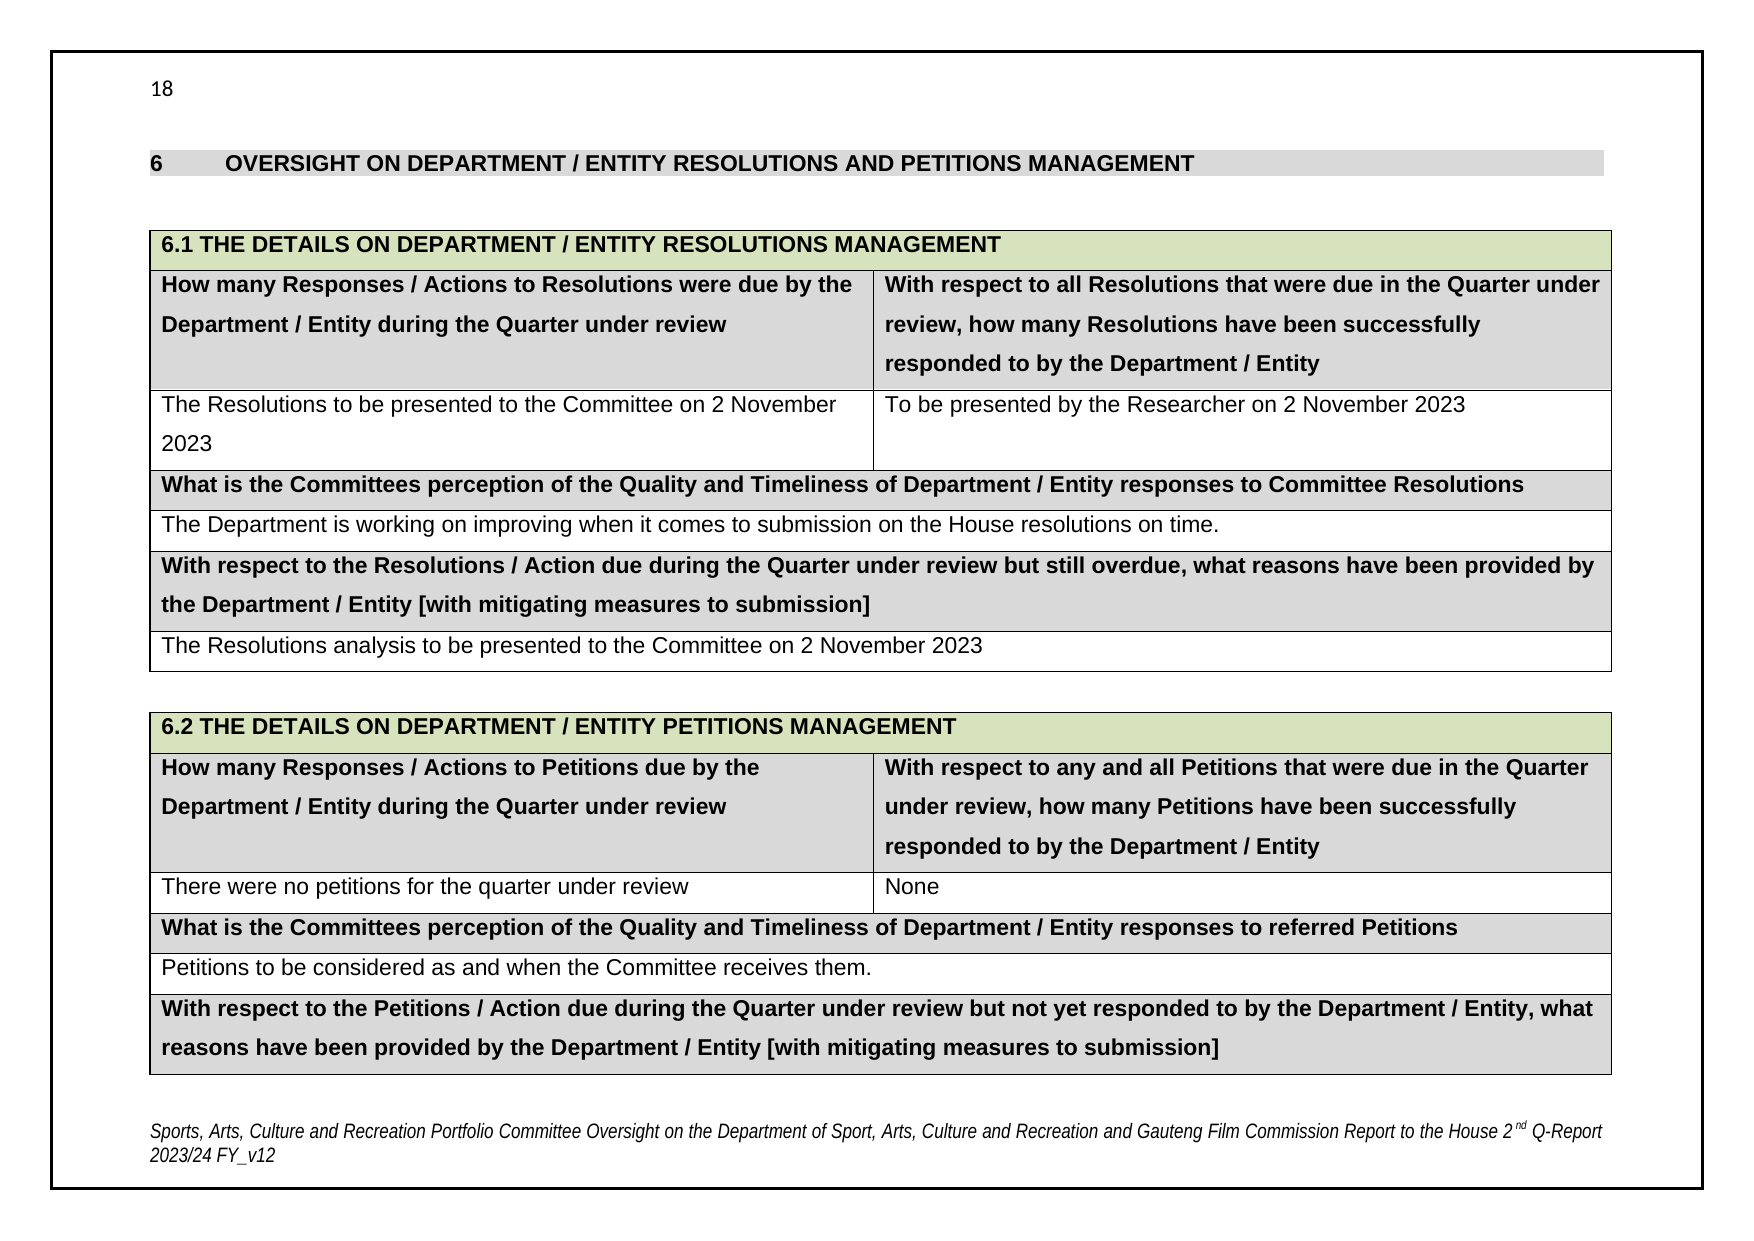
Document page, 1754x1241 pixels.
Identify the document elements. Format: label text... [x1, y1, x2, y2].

table_cell With respect to the Resolutions / Action due during the Quarter under review but still overdue, what reasons have been provided by the Department / Entity [with mitigating measures to submission] [151, 552, 1611, 631]
table_cell How many Responses / Actions to Petitions due by the Department / Entity during the Quarter under review [151, 754, 873, 872]
table_cell With respect to all Resolutions that were due in the Quarter under review, how many Resolutions have been successfully responded to by the Department / Entity [874, 271, 1611, 389]
table_cell Petitions to be considered as and when the Committee receives them. [151, 954, 1611, 994]
subtitle 6 OVERSIGHT ON DEPARTMENT / ENTITY RESOLUTIONS AND PETITIONS MANAGEMENT [150, 150, 1604, 176]
table_cell How many Responses / Actions to Resolutions were due by the Department / Entity during the Quarter under review [151, 271, 873, 389]
table_cell The Department is working on improving when it comes to submission on the House resolutions on time. [151, 511, 1611, 551]
table_cell To be presented by the Researcher on 2 November 2023 [874, 391, 1611, 469]
table_cell The Resolutions to be presented to the Committee on 2 November 2023 [151, 391, 873, 469]
table_cell There were no petitions for the quarter under review [151, 873, 873, 913]
table_cell With respect to any and all Petitions that were due in the Quarter under review, how many Petitions have been successfully responded to by the Department / Entity [874, 754, 1611, 872]
table_header 6.2 THE DETAILS ON DEPARTMENT / ENTITY PETITIONS MANAGEMENT [151, 713, 1611, 753]
table_cell What is the Committees perception of the Quality and Timeliness of Department / Entity responses to Committee Resolutions [151, 471, 1611, 510]
table_cell What is the Committees perception of the Quality and Timeliness of Department / Entity responses to referred Petitions [151, 914, 1611, 953]
table_cell With respect to the Petitions / Action due during the Quarter under review but not yet responded to by the Department / Entity, what reasons have been provided by the Department / Entity [with mitigating measures to submission] [151, 995, 1611, 1074]
table_cell The Resolutions analysis to be presented to the Committee on 2 November 2023 [151, 632, 1611, 671]
table_header 6.1 THE DETAILS ON DEPARTMENT / ENTITY RESOLUTIONS MANAGEMENT [151, 231, 1611, 270]
table_cell None [874, 873, 1611, 913]
